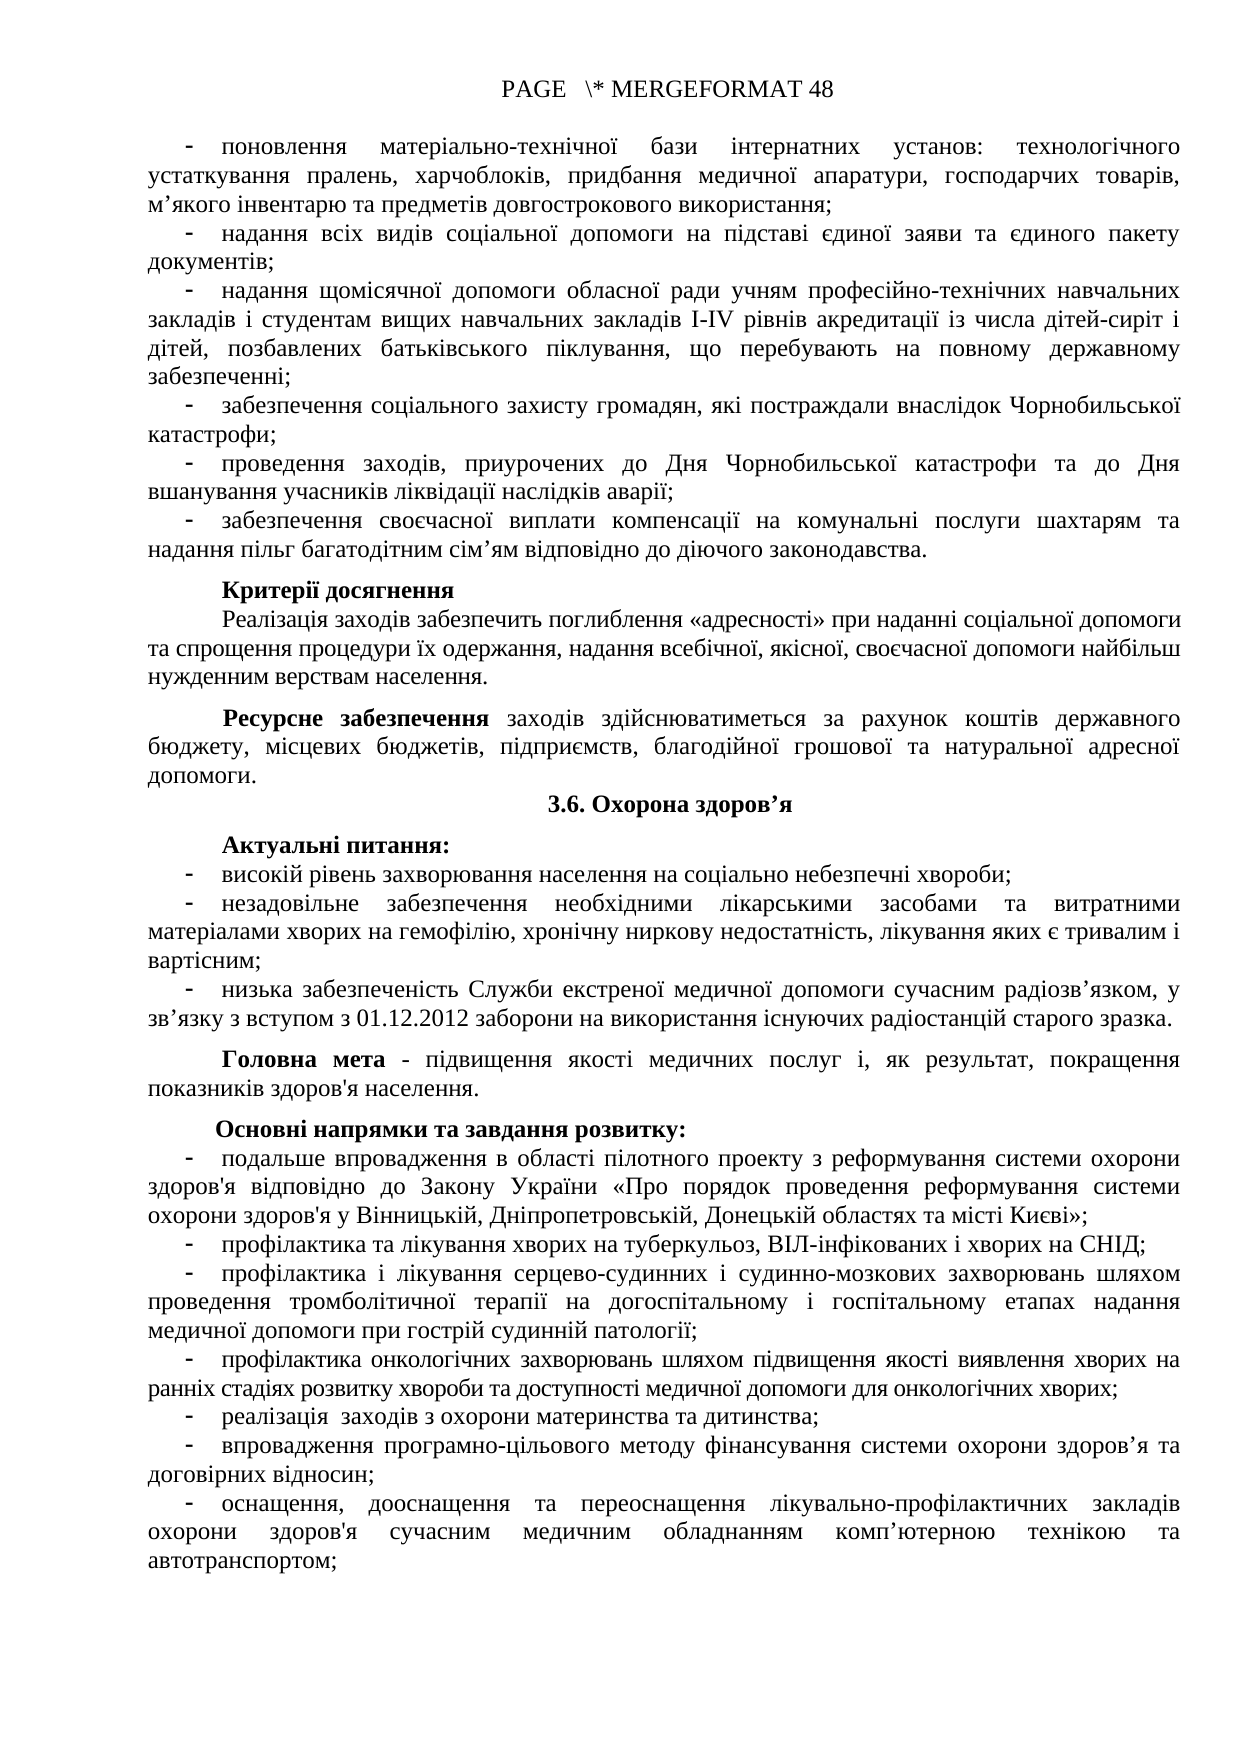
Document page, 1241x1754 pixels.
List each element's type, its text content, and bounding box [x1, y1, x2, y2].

text Актуальні питання: [148, 830, 1181, 859]
list профілактика та лікування хворих на туберкульоз, ВІЛ-інфікованих і хворих на СНІД; [148, 1229, 1181, 1258]
text Основні напрямки та завдання розвитку: [215, 1114, 1181, 1143]
list подальше впровадження в області пілотного проекту з реформування системи охорони здоров'я відповідно до Закону України «Про порядок проведення реформування системи охорони здоров'я у Вінницькій, Дніпропетровській, Донецькій областях та місті Києві»; [148, 1143, 1181, 1229]
text 3.6. Охорона здоров’я [159, 789, 1181, 818]
list забезпечення своєчасної виплати компенсації на комунальні послуги шахтарям та надання пільг багатодітним сім’ям відповідно до діючого законодавства. [148, 505, 1181, 563]
text Ресурсне забезпечення заходів здійснюватиметься за рахунок коштів державного бюджету, місцевих бюджетів, підприємств, благодійної грошової та натуральної адресної допомоги. [148, 703, 1181, 789]
list надання щомісячної допомоги обласної ради учням професійно-технічних навчальних закладів і студентам вищих навчальних закладів I-IV рівнів акредитації із числа дітей-сиріт і дітей, позбавлених батьківського піклування, що перебувають на повному державному забезпеченні; [148, 275, 1181, 390]
list незадовільне забезпечення необхідними лікарськими засобами та витратними матеріалами хворих на гемофілію, хронічну ниркову недостатність, лікування яких є тривалим і вартісним; [148, 888, 1181, 974]
text Реалізація заходів забезпечить поглиблення «адресності» при наданні соціальної допомоги та спрощення процедури їх одержання, надання всебічної, якісної, своєчасної допомоги найбільш нужденним верствам населення. [148, 604, 1181, 690]
list проведення заходів, приурочених до Дня Чорнобильської катастрофи та до Дня вшанування учасників ліквідації наслідків аварії; [148, 448, 1181, 505]
text Головна мета - підвищення якості медичних послуг і, як результат, покращення показників здоров'я населення. [148, 1044, 1181, 1101]
list забезпечення соціального захисту громадян, які постраждали внаслідок Чорнобильської катастрофи; [148, 390, 1181, 448]
list високій рівень захворювання населення на соціально небезпечні хвороби; [148, 859, 1181, 888]
list надання всіх видів соціальної допомоги на підставі єдиної заяви та єдиного пакету документів; [148, 218, 1181, 275]
list поновлення матеріально-технічної бази інтернатних установ: технологічного устаткування пралень, харчоблоків, придбання медичної апаратури, господарчих товарів, м’якого інвентарю та предметів довгострокового використання; [148, 131, 1181, 218]
list профілактика онкологічних захворювань шляхом підвищення якості виявлення хворих на ранніх стадіях розвитку хвороби та доступності медичної допомоги для онкологічних хворих; [148, 1344, 1181, 1401]
list впровадження програмно-цільового методу фінансування системи охорони здоров’я та договірних відносин; [148, 1430, 1181, 1488]
text Критерії досягнення [148, 575, 1181, 604]
list реалізація заходів з охорони материнства та дитинства; [148, 1401, 1181, 1430]
list профілактика і лікування серцево-судинних і судинно-мозкових захворювань шляхом проведення тромболітичної терапії на догоспітальному і госпітальному етапах надання медичної допомоги при гострій судинній патології; [148, 1258, 1181, 1344]
list низька забезпеченість Служби екстреної медичної допомоги сучасним радіозв’язком, у зв’язку з вступом з 01.12.2012 заборони на використання існуючих радіостанцій старого зразка. [148, 974, 1181, 1031]
list оснащення, дооснащення та переоснащення лікувально-профілактичних закладів охорони здоров'я сучасним медичним обладнанням комп’ютерною технікою та автотранспортом; [148, 1488, 1181, 1574]
